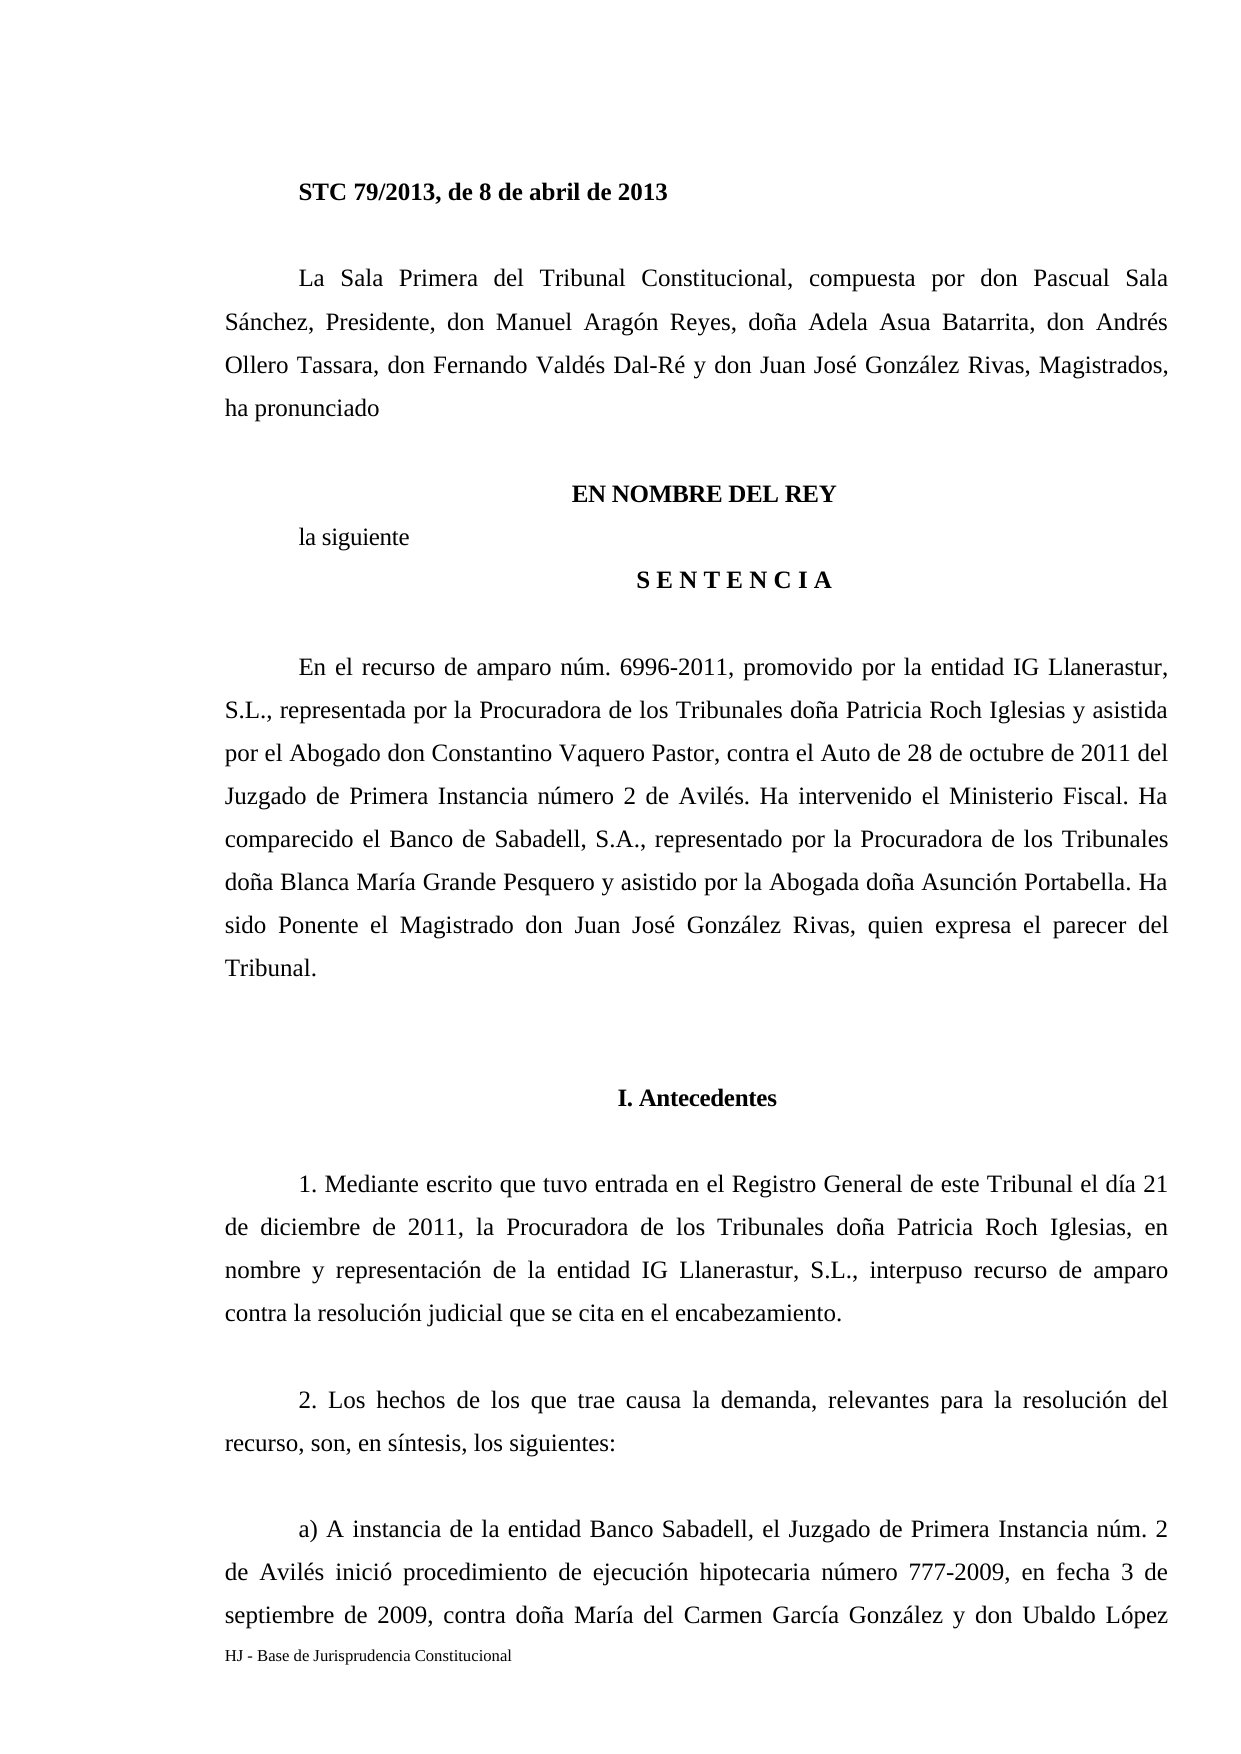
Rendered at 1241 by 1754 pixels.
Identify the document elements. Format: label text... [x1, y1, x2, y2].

text EN NOMBRE DEL REY [224, 479, 1110, 508]
text La Sala Primera del Tribunal Constitucional, compuesta por don Pascual Sala Sánchez, Presidente, don Manuel Aragón Reyes, doña Adela Asua Batarrita, don Andrés Ollero Tassara, don Fernando Valdés Dal-Ré y don Juan José González Rivas, Magistrados, ha pronunciado [224, 263, 1169, 422]
text 1. Mediante escrito que tuvo entrada en el Registro General de este Tribunal el día 21 de diciembre de 2011, la Procuradora de los Tribunales doña Patricia Roch Iglesias, en nombre y representación de la entidad IG Llanerastur, S.L., interpuso recurso de amparo contra la resolución judicial que se cita en el encabezamiento. [224, 1169, 1169, 1327]
text I. Antecedentes [224, 1083, 1169, 1112]
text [224, 1514, 1169, 1629]
text 2. Los hechos de los que trae causa la demanda, relevantes para la resolución del recurso, son, en síntesis, los siguientes: [224, 1385, 1169, 1457]
text STC 79/2013, de 8 de abril de 2013 [224, 177, 1169, 206]
text En el recurso de amparo núm. 6996-2011, promovido por la entidad IG Llanerastur, S.L., representada por la Procuradora de los Tribunales doña Patricia Roch Iglesias y asistida por el Abogado don Constantino Vaquero Pastor, contra el Auto de 28 de octubre de 2011 del Juzgado de Primera Instancia número 2 de Avilés. Ha intervenido el Ministerio Fiscal. Ha comparecido el Banco de Sabadell, S.A., representado por la Procuradora de los Tribunales doña Blanca María Grande Pesquero y asistido por la Abogada doña Asunción Portabella. Ha sido Ponente el Magistrado don Juan José González Rivas, quien expresa el parecer del Tribunal. [224, 652, 1169, 982]
text S E N T E N C I A [224, 565, 1169, 594]
text la siguiente [224, 522, 1110, 551]
